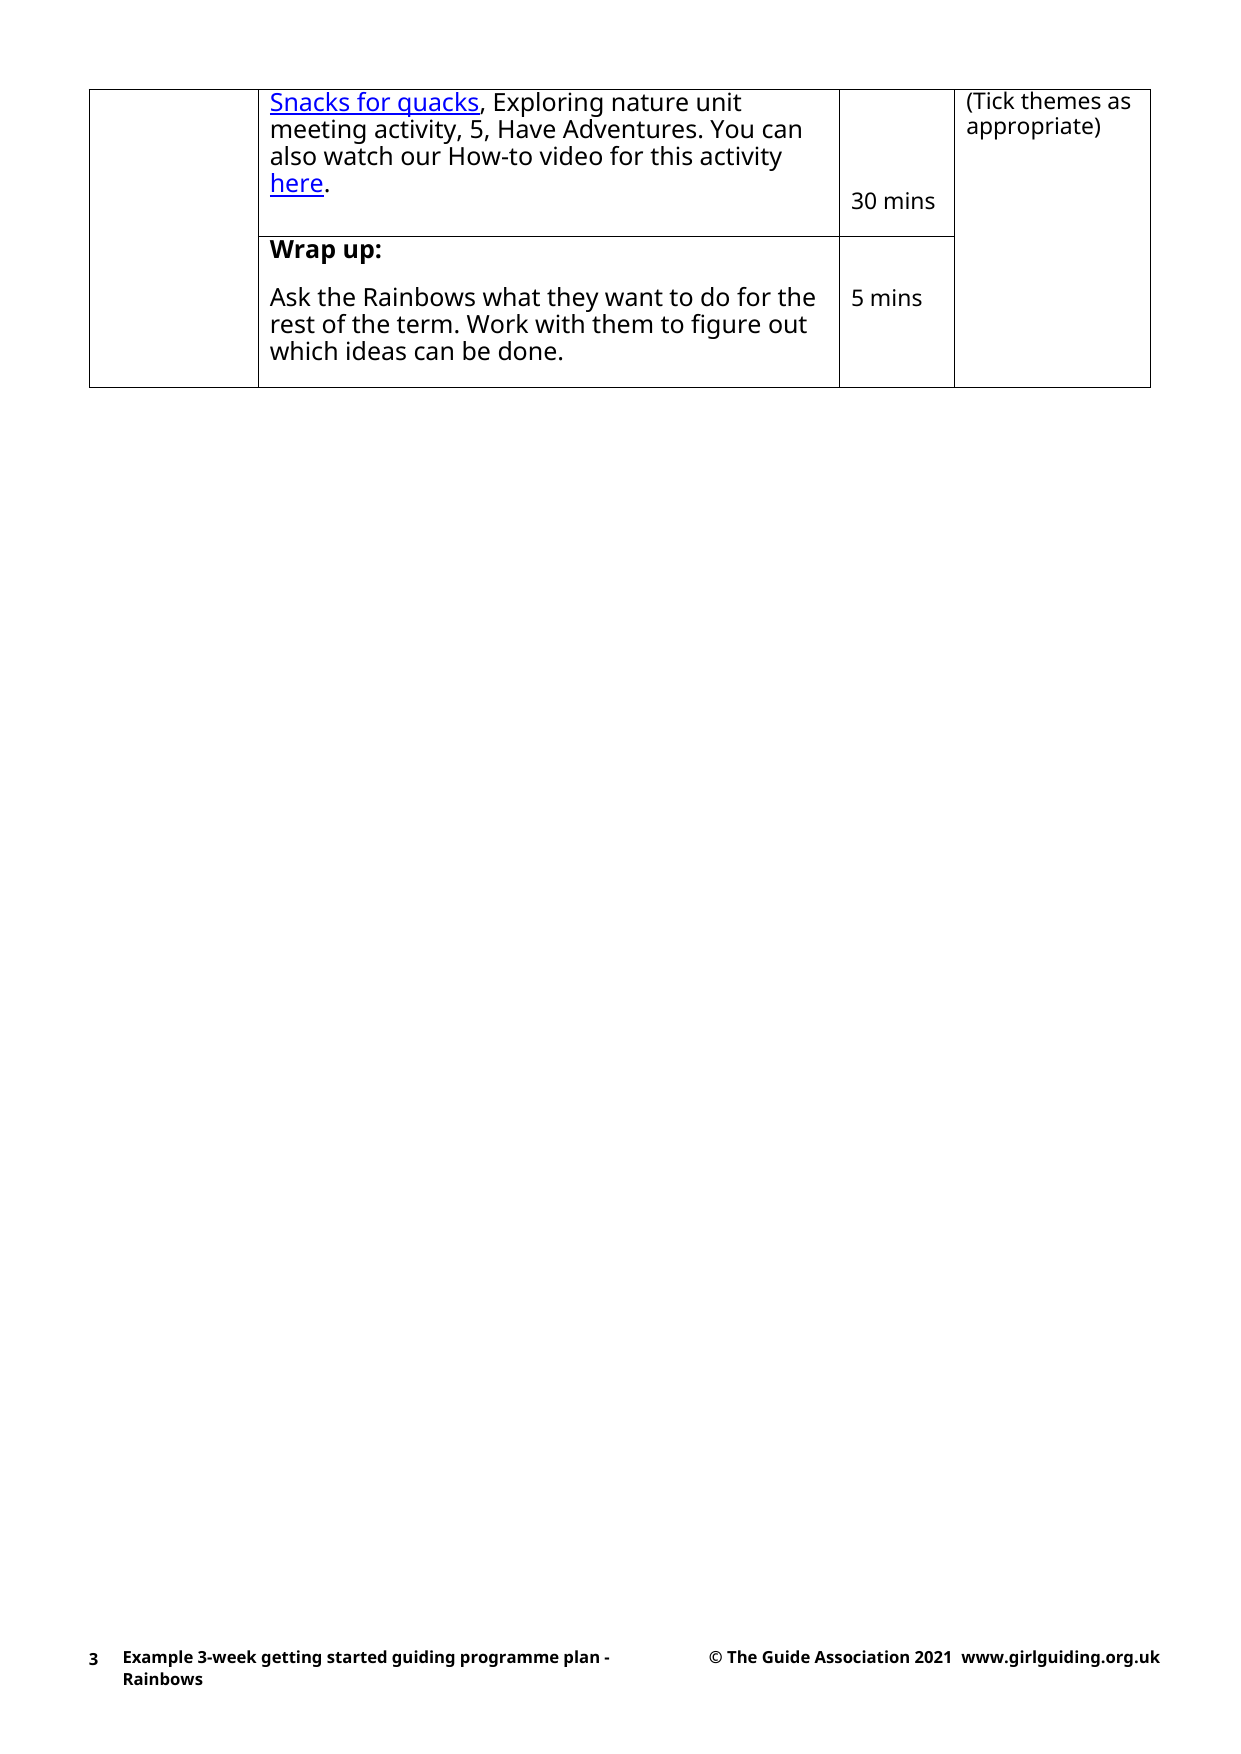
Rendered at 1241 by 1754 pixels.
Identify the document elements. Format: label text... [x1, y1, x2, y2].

table_cell 5 mins [840, 237, 954, 387]
table_cell Wrap up: Ask the Rainbows what they want to do for the rest of the term. Work with them to figure out which ideas can be done. [259, 237, 839, 387]
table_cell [840, 90, 954, 236]
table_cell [259, 90, 839, 236]
